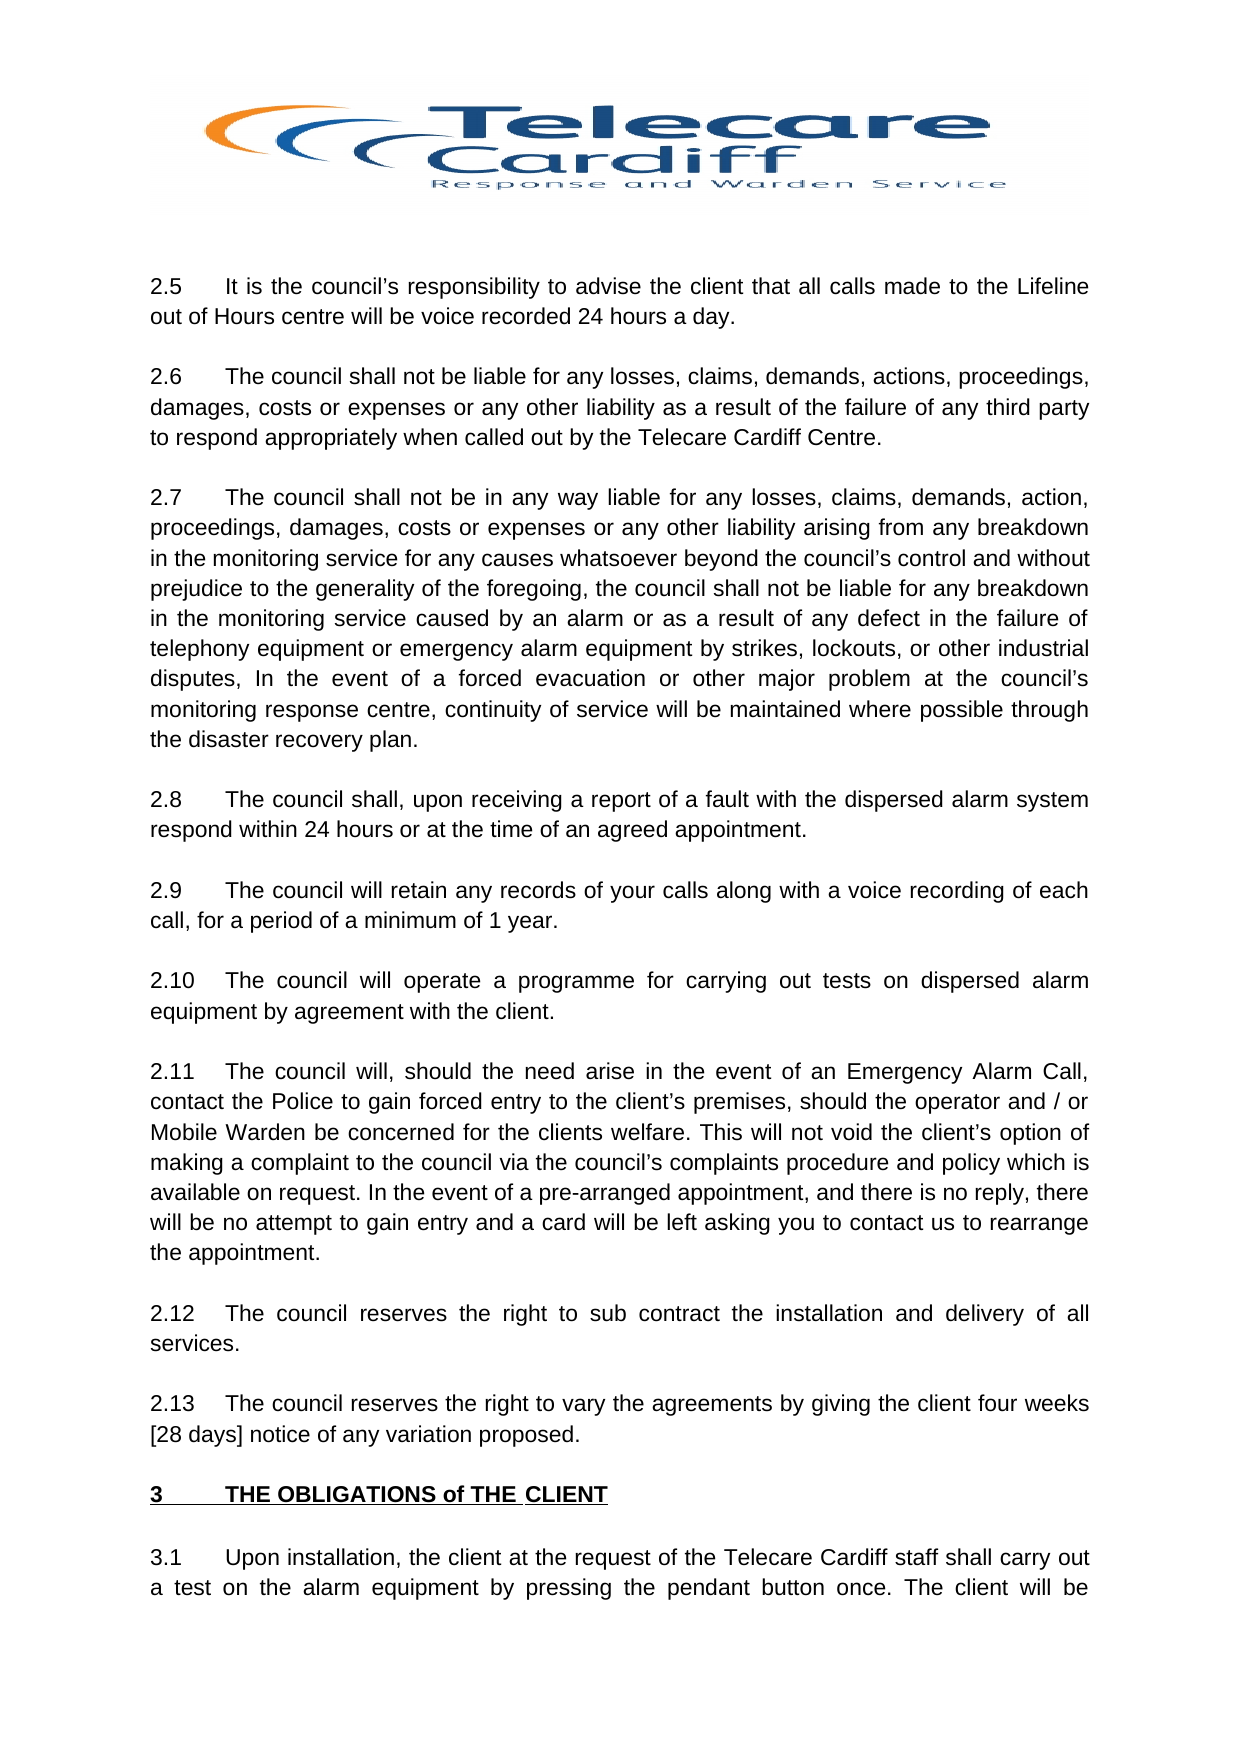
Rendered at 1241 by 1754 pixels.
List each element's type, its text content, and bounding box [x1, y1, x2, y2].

text 3 THE OBLIGATIONS of THE CLIENT [150, 1481, 1090, 1539]
text 2.10 The council will operate a programme for carrying out tests on dispersed alarm equipment by agreement with the client. [150, 967, 1090, 1024]
text 2.6 The council shall not be liable for any losses, claims, demands, actions, proceedings, damages, costs or expenses or any other liability as a result of the failure of any third party to respond appropriately when called out by the Telecare Cardiff Centre. [150, 363, 1090, 450]
text 2.11 The council will, should the need arise in the event of an Emergency Alarm Call, contact the Police to gain forced entry to the client’s premises, should the operator and / or Mobile Warden be concerned for the clients welfare. This will not void the client’s option of making a complaint to the council via the council’s complaints procedure and policy which is available on request. In the event of a pre-arranged appointment, and there is no reply, there will be no attempt to gain entry and a card will be left asking you to contact us to rearrange the appointment. [150, 1058, 1090, 1266]
text 2.8 The council shall, upon receiving a report of a fault with the dispersed alarm system respond within 24 hours or at the time of an agreed appointment. [150, 786, 1090, 843]
text 2.13 The council reserves the right to vary the agreements by giving the client four weeks [28 days] notice of any variation proposed. [150, 1390, 1090, 1447]
picture [150, 73, 1089, 215]
text 2.9 The council will retain any records of your calls along with a voice recording of each call, for a period of a minimum of 1 year. [150, 877, 1090, 933]
text 2.7 The council shall not be in any way liable for any losses, claims, demands, action, proceedings, damages, costs or expenses or any other liability arising from any breakdown in the monitoring service for any causes whatsoever beyond the council’s control and without prejudice to the generality of the foregoing, the council shall not be liable for any breakdown in the monitoring service caused by an alarm or as a result of any defect in the failure of telephony equipment or emergency alarm equipment by strikes, lockouts, or other industrial disputes, In the event of a forced evacuation or other major problem at the council’s monitoring response centre, continuity of service will be maintained where possible through the disaster recovery plan. [150, 484, 1090, 752]
text 2.5 It is the council’s responsibility to advise the client that all calls made to the Lifeline out of Hours centre will be voice recorded 24 hours a day. [150, 273, 1090, 329]
text 2.12 The council reserves the right to sub contract the installation and delivery of all services. [150, 1300, 1090, 1356]
